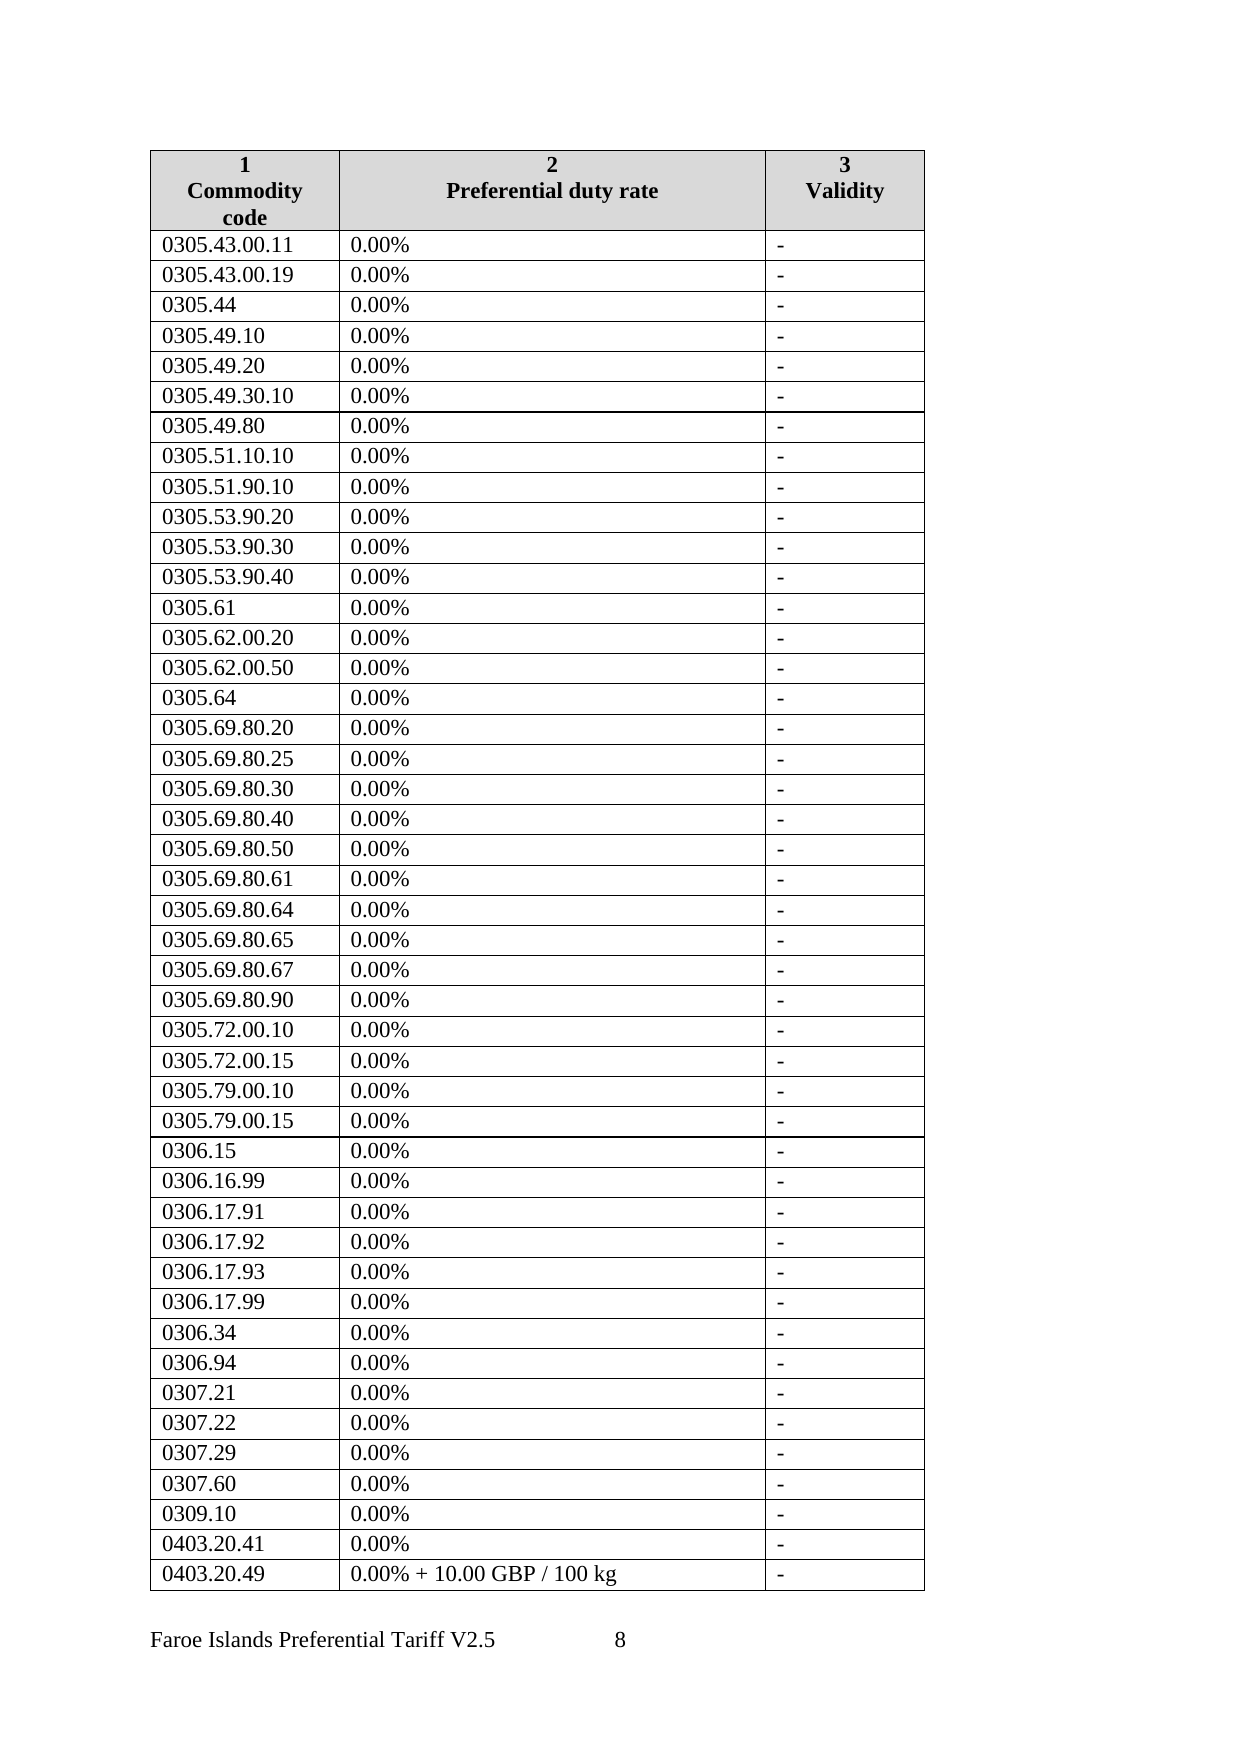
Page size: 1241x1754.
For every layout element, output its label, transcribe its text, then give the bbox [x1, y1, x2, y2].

table_cell 0305.79.00.15 [151, 1107, 339, 1136]
table_cell 0305.49.20 [151, 352, 339, 381]
table_cell 0.00% [340, 1168, 765, 1197]
table_cell 0.00% [340, 1107, 765, 1136]
table_cell - [766, 1409, 924, 1438]
table_cell - [766, 1077, 924, 1106]
table_cell 0306.17.99 [151, 1289, 339, 1318]
table_cell - [766, 443, 924, 472]
table_cell 0.00% [340, 715, 765, 744]
table_cell 0305.51.90.10 [151, 473, 339, 502]
table_cell 0307.60 [151, 1470, 339, 1499]
table_cell - [766, 1470, 924, 1499]
table_cell - [766, 1500, 924, 1529]
table_cell - [766, 1440, 924, 1469]
table_cell 0309.10 [151, 1500, 339, 1529]
table_cell 0305.43.00.11 [151, 231, 339, 260]
table_cell 0305.79.00.10 [151, 1077, 339, 1106]
table_cell 0.00% [340, 775, 765, 804]
table_cell - [766, 835, 924, 864]
table_cell 0305.69.80.90 [151, 986, 339, 1016]
table_cell - [766, 956, 924, 985]
table_cell 0.00% [340, 835, 765, 864]
table_cell 0306.34 [151, 1319, 339, 1348]
table_cell 0305.49.80 [151, 413, 339, 442]
table_cell 0305.69.80.64 [151, 896, 339, 925]
table_cell 0306.15 [151, 1138, 339, 1167]
table_cell - [766, 231, 924, 260]
table_cell 0.00% + 10.00 GBP / 100 kg [340, 1560, 765, 1589]
table_cell 0.00% [340, 473, 765, 502]
table_cell 0305.69.80.30 [151, 775, 339, 804]
table_cell 0305.43.00.19 [151, 261, 339, 291]
table_cell 0306.94 [151, 1349, 339, 1378]
table_cell 0307.22 [151, 1409, 339, 1438]
table_cell 0.00% [340, 1077, 765, 1106]
table_cell 0305.69.80.50 [151, 835, 339, 864]
table_cell - [766, 1258, 924, 1287]
table_cell - [766, 594, 924, 623]
table_cell 0.00% [340, 1289, 765, 1318]
table_cell 0305.69.80.61 [151, 866, 339, 895]
table_cell - [766, 1228, 924, 1257]
table_cell 0.00% [340, 564, 765, 593]
table_cell - [766, 1289, 924, 1318]
table_cell 0305.44 [151, 292, 339, 321]
table_cell - [766, 624, 924, 653]
table_cell - [766, 1379, 924, 1408]
table_cell - [766, 352, 924, 381]
table_cell - [766, 322, 924, 351]
table_cell 0305.69.80.25 [151, 745, 339, 774]
table_cell 0.00% [340, 745, 765, 774]
table_cell 0.00% [340, 1409, 765, 1438]
table_cell - [766, 1530, 924, 1559]
table_cell - [766, 533, 924, 562]
table_cell - [766, 775, 924, 804]
table_cell 0305.61 [151, 594, 339, 623]
table_cell - [766, 1198, 924, 1227]
table_cell - [766, 1107, 924, 1136]
table_cell 0.00% [340, 1379, 765, 1408]
table_cell - [766, 382, 924, 411]
table_cell 0.00% [340, 1500, 765, 1529]
table_cell 0.00% [340, 1047, 765, 1076]
table_cell 0305.53.90.40 [151, 564, 339, 593]
table_cell 0.00% [340, 1319, 765, 1348]
table_cell 0305.53.90.30 [151, 533, 339, 562]
table_cell 0.00% [340, 866, 765, 895]
table_cell 0.00% [340, 503, 765, 532]
table_cell - [766, 684, 924, 713]
table_cell 0306.17.92 [151, 1228, 339, 1257]
table_cell 0.00% [340, 624, 765, 653]
table_cell 0.00% [340, 1258, 765, 1287]
table_cell 0.00% [340, 352, 765, 381]
table_cell 0305.69.80.20 [151, 715, 339, 744]
table_header 2 Preferential duty rate [340, 151, 765, 230]
table_cell - [766, 986, 924, 1016]
table_cell 0.00% [340, 322, 765, 351]
table_cell - [766, 745, 924, 774]
table_cell 0305.64 [151, 684, 339, 713]
table_cell 0.00% [340, 926, 765, 955]
table_cell - [766, 805, 924, 834]
table_cell - [766, 1047, 924, 1076]
table_cell 0.00% [340, 594, 765, 623]
table_cell 0.00% [340, 956, 765, 985]
table_cell 0305.62.00.50 [151, 654, 339, 683]
table_header 3 Validity [766, 151, 924, 230]
table_cell 0307.21 [151, 1379, 339, 1408]
table_cell 0.00% [340, 654, 765, 683]
table_cell 0.00% [340, 1198, 765, 1227]
table_cell - [766, 503, 924, 532]
table_cell 0305.49.30.10 [151, 382, 339, 411]
table_cell 0.00% [340, 1470, 765, 1499]
table_cell 0.00% [340, 684, 765, 713]
table_cell - [766, 261, 924, 291]
table_cell - [766, 715, 924, 744]
table_cell - [766, 1168, 924, 1197]
table_cell - [766, 564, 924, 593]
table_cell 0306.16.99 [151, 1168, 339, 1197]
table_cell 0307.29 [151, 1440, 339, 1469]
table_cell 0306.17.93 [151, 1258, 339, 1287]
table_cell 0305.72.00.15 [151, 1047, 339, 1076]
table_cell - [766, 473, 924, 502]
table_cell 0.00% [340, 986, 765, 1016]
table_cell 0.00% [340, 1017, 765, 1046]
table_cell 0.00% [340, 1440, 765, 1469]
table_cell - [766, 654, 924, 683]
table_cell 0.00% [340, 1530, 765, 1559]
table_cell 0305.69.80.65 [151, 926, 339, 955]
table_cell - [766, 413, 924, 442]
table_cell - [766, 866, 924, 895]
table_cell 0305.49.10 [151, 322, 339, 351]
table_cell - [766, 1017, 924, 1046]
table_cell 0.00% [340, 413, 765, 442]
table_cell 0.00% [340, 231, 765, 260]
table_cell 0.00% [340, 292, 765, 321]
table_cell 0403.20.49 [151, 1560, 339, 1589]
table_cell - [766, 1319, 924, 1348]
table_cell 0305.69.80.67 [151, 956, 339, 985]
table_cell 0.00% [340, 1138, 765, 1167]
table_header 1 Commodity code [151, 151, 339, 230]
table_cell 0305.72.00.10 [151, 1017, 339, 1046]
table_cell 0.00% [340, 533, 765, 562]
table_cell - [766, 896, 924, 925]
table_cell - [766, 1138, 924, 1167]
table_cell 0305.53.90.20 [151, 503, 339, 532]
table_cell - [766, 1349, 924, 1378]
table_cell 0.00% [340, 443, 765, 472]
table_cell 0403.20.41 [151, 1530, 339, 1559]
table_cell 0305.62.00.20 [151, 624, 339, 653]
table_cell 0.00% [340, 261, 765, 291]
table_cell - [766, 926, 924, 955]
table_cell 0.00% [340, 896, 765, 925]
table_cell 0305.69.80.40 [151, 805, 339, 834]
table_cell - [766, 1560, 924, 1589]
table_cell 0.00% [340, 382, 765, 411]
table_cell 0.00% [340, 1349, 765, 1378]
table_cell 0306.17.91 [151, 1198, 339, 1227]
table_cell - [766, 292, 924, 321]
table_cell 0.00% [340, 805, 765, 834]
table_cell 0305.51.10.10 [151, 443, 339, 472]
table_cell 0.00% [340, 1228, 765, 1257]
